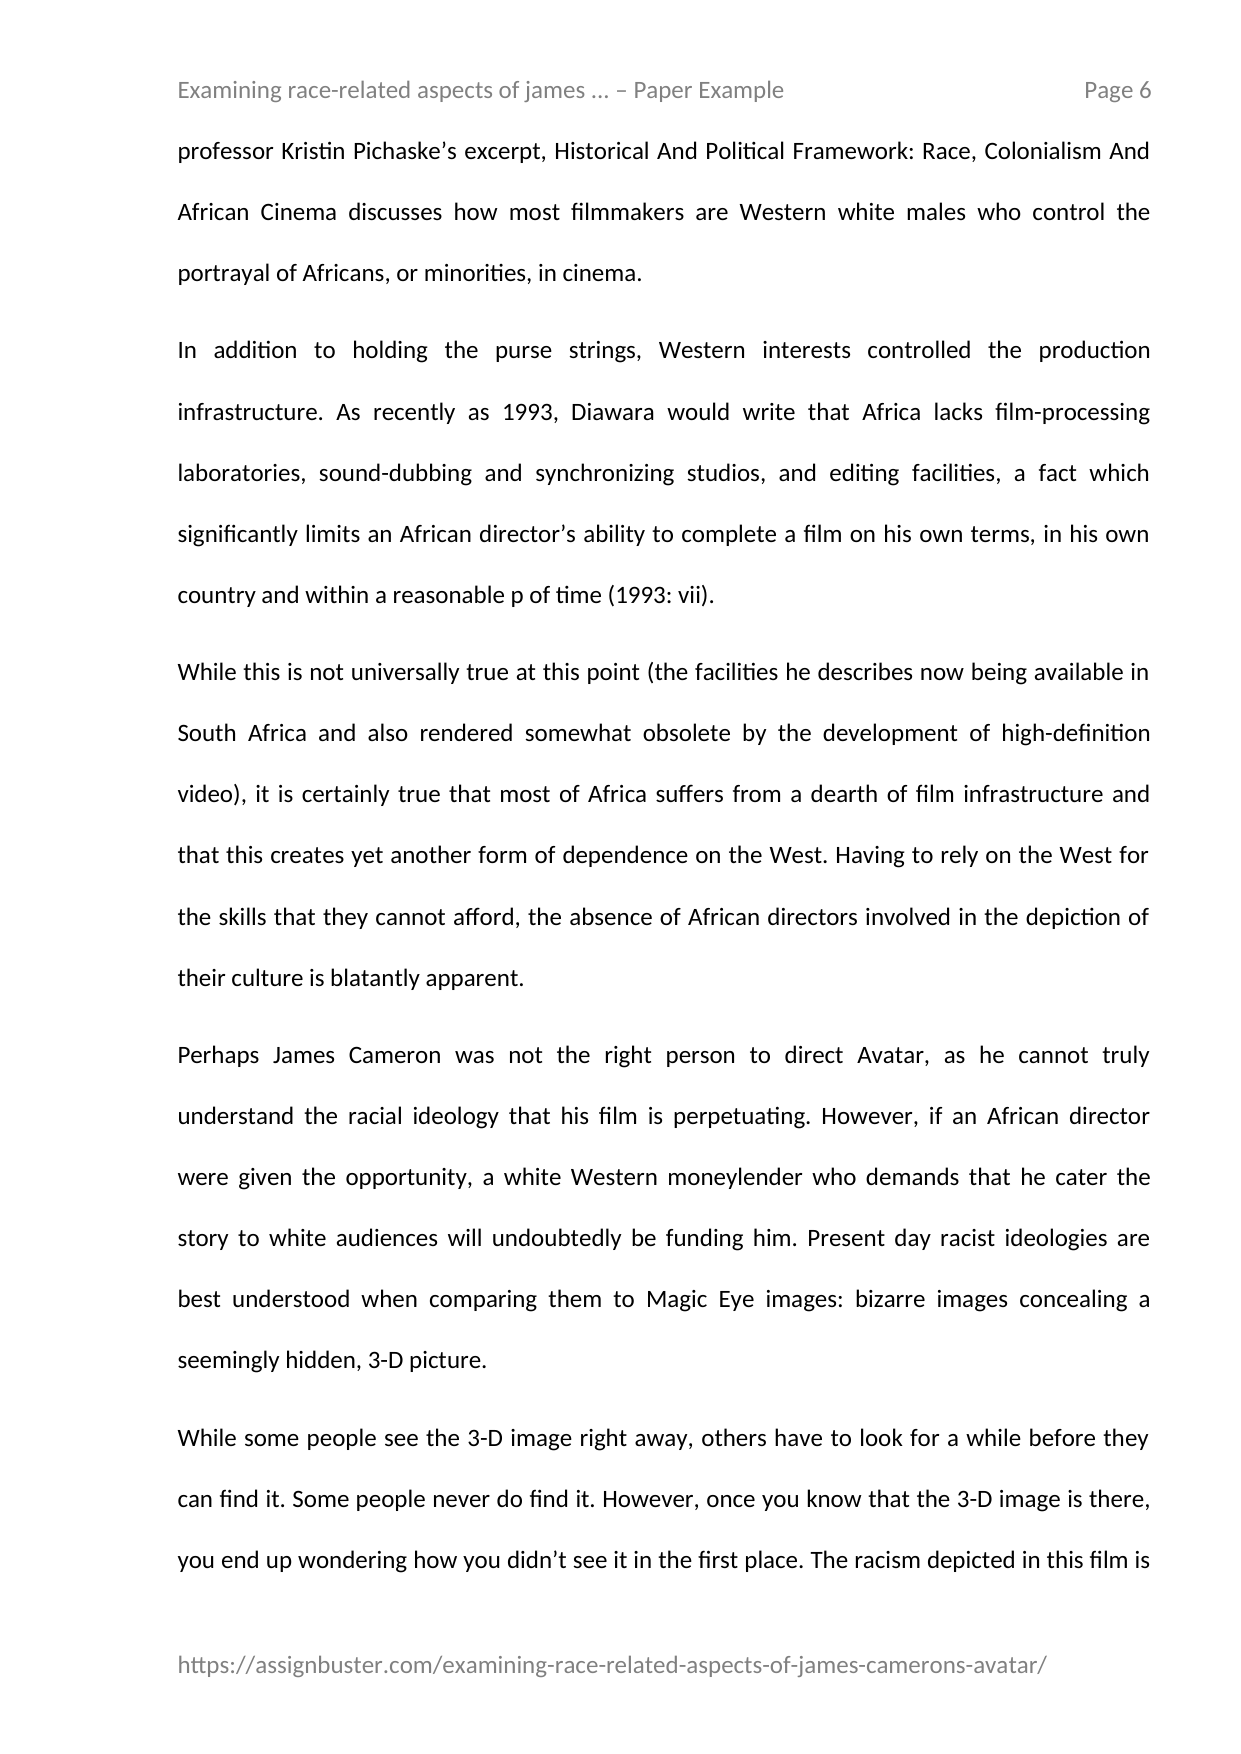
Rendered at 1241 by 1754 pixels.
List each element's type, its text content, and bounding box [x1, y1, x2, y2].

text While this is not universally true at this point (the facilities he describes now being available in South Africa and also rendered somewhat obsolete by the development of high-definition video), it is certainly true that most of Africa suffers from a dearth of film infrastructure and that this creates yet another form of dependence on the West. Having to rely on the West for the skills that they cannot afford, the absence of African directors involved in the depiction of their culture is blatantly apparent. [177, 656, 1152, 992]
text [177, 135, 1152, 287]
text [177, 1422, 1152, 1575]
text In addition to holding the purse strings, Western interests controlled the production infrastructure. As recently as 1993, Diawara would write that Africa lacks film-processing laboratories, sound-dubbing and synchronizing studios, and editing facilities, a fact which significantly limits an African director’s ability to complete a film on his own terms, in his own country and within a reasonable p of time (1993: vii). [177, 334, 1152, 609]
text Perhaps James Cameron was not the right person to direct Avatar, as he cannot truly understand the racial ideology that his film is perpetuating. However, if an African director were given the opportunity, a white Western moneylender who demands that he cater the story to white audiences will undoubtedly be funding him. Present day racist ideologies are best understood when comparing them to Magic Eye images: bizarre images concealing a seemingly hidden, 3-D picture. [177, 1039, 1152, 1375]
